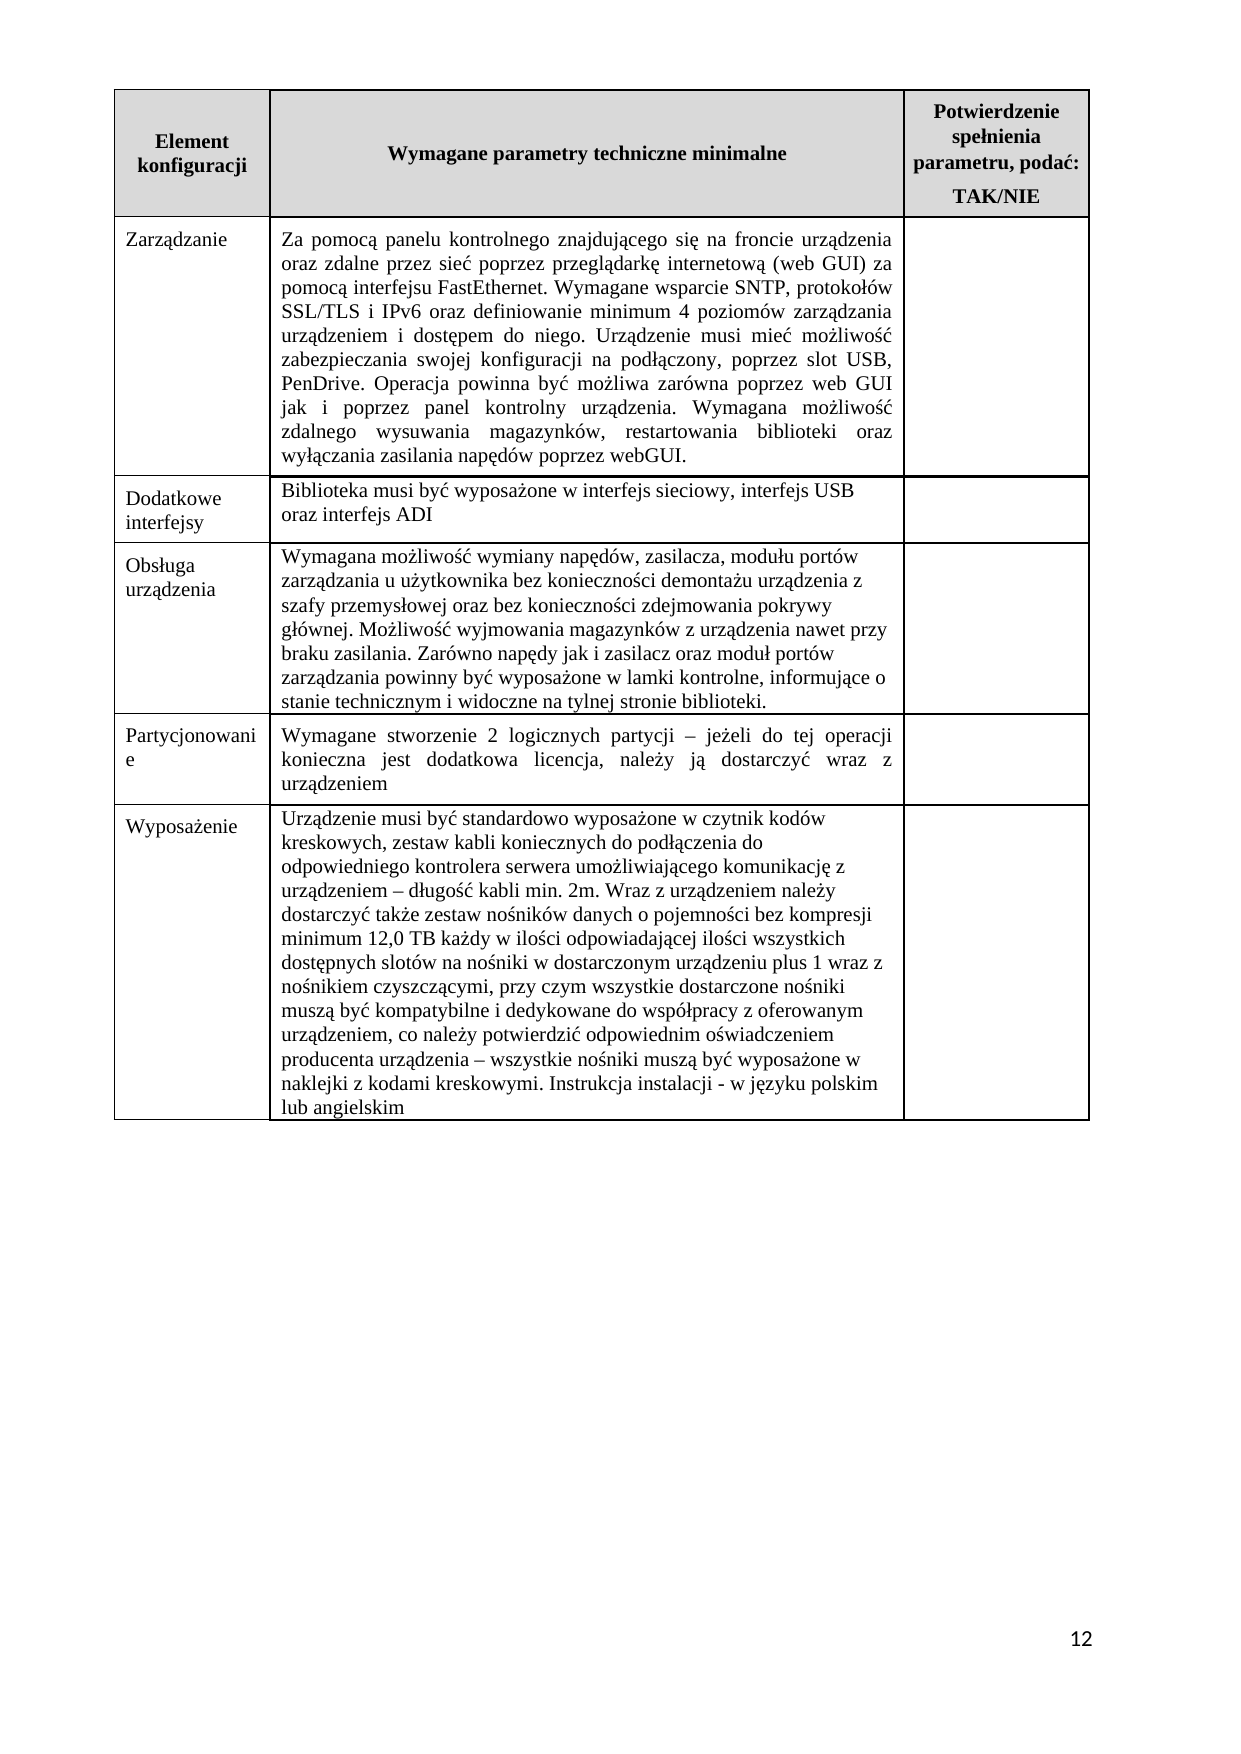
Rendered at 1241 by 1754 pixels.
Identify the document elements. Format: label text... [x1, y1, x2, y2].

table_cell [905, 218, 1088, 475]
table_cell Urządzenie musi być standardowo wyposażone w czytnik kodów kreskowych, zestaw kabli koniecznych do podłączenia do odpowiedniego kontrolera serwera umożliwiającego komunikację z urządzeniem – długość kabli min. 2m. Wraz z urządzeniem należy dostarczyć także zestaw nośników danych o pojemności bez kompresji minimum 12,0 TB każdy w ilości odpowiadającej ilości wszystkich dostępnych slotów na nośniki w dostarczonym urządzeniu plus 1 wraz z nośnikiem czyszczącymi, przy czym wszystkie dostarczone nośniki muszą być kompatybilne i dedykowane do współpracy z oferowanym urządzeniem, co należy potwierdzić odpowiednim oświadczeniem producenta urządzenia – wszystkie nośniki muszą być wyposażone w naklejki z kodami kreskowymi. Instrukcja instalacji - w języku polskim lub angielskim [271, 806, 903, 1119]
table_cell Partycjonowanie [115, 714, 269, 804]
table_header Potwierdzenie spełnienia parametru, podać: TAK/NIE [905, 91, 1088, 216]
table_cell Za pomocą panelu kontrolnego znajdującego się na froncie urządzenia oraz zdalne przez sieć poprzez przeglądarkę internetową (web GUI) za pomocą interfejsu FastEthernet. Wymagane wsparcie SNTP, protokołów SSL/TLS i IPv6 oraz definiowanie minimum 4 poziomów zarządzania urządzeniem i dostępem do niego. Urządzenie musi mieć możliwość zabezpieczania swojej konfiguracji na podłączony, poprzez slot USB, PenDrive. Operacja powinna być możliwa zarówna poprzez web GUI jak i poprzez panel kontrolny urządzenia. Wymagana możliwość zdalnego wysuwania magazynków, restartowania biblioteki oraz wyłączania zasilania napędów poprzez webGUI. [271, 218, 903, 475]
table_cell Zarządzanie [115, 217, 269, 475]
table_cell Dodatkowe interfejsy [115, 476, 269, 542]
table_cell [905, 806, 1088, 1119]
table_header Element konfiguracji [115, 90, 269, 216]
table_cell Obsługa urządzenia [115, 543, 269, 713]
table_cell Wymagana możliwość wymiany napędów, zasilacza, modułu portów zarządzania u użytkownika bez konieczności demontażu urządzenia z szafy przemysłowej oraz bez konieczności zdejmowania pokrywy głównej. Możliwość wyjmowania magazynków z urządzenia nawet przy braku zasilania. Zarówno napędy jak i zasilacz oraz moduł portów zarządzania powinny być wyposażone w lamki kontrolne, informujące o stanie technicznym i widoczne na tylnej stronie biblioteki. [271, 544, 903, 713]
table_cell Wyposażenie [115, 805, 269, 1119]
table_cell Biblioteka musi być wyposażone w interfejs sieciowy, interfejs USB oraz interfejs ADI [271, 478, 903, 542]
table_cell [905, 478, 1088, 542]
table_header Wymagane parametry techniczne minimalne [271, 91, 903, 216]
table_cell Wymagane stworzenie 2 logicznych partycji – jeżeli do tej operacji konieczna jest dodatkowa licencja, należy ją dostarczyć wraz z urządzeniem [271, 715, 903, 804]
table_cell [905, 544, 1088, 713]
table_cell [905, 715, 1088, 804]
